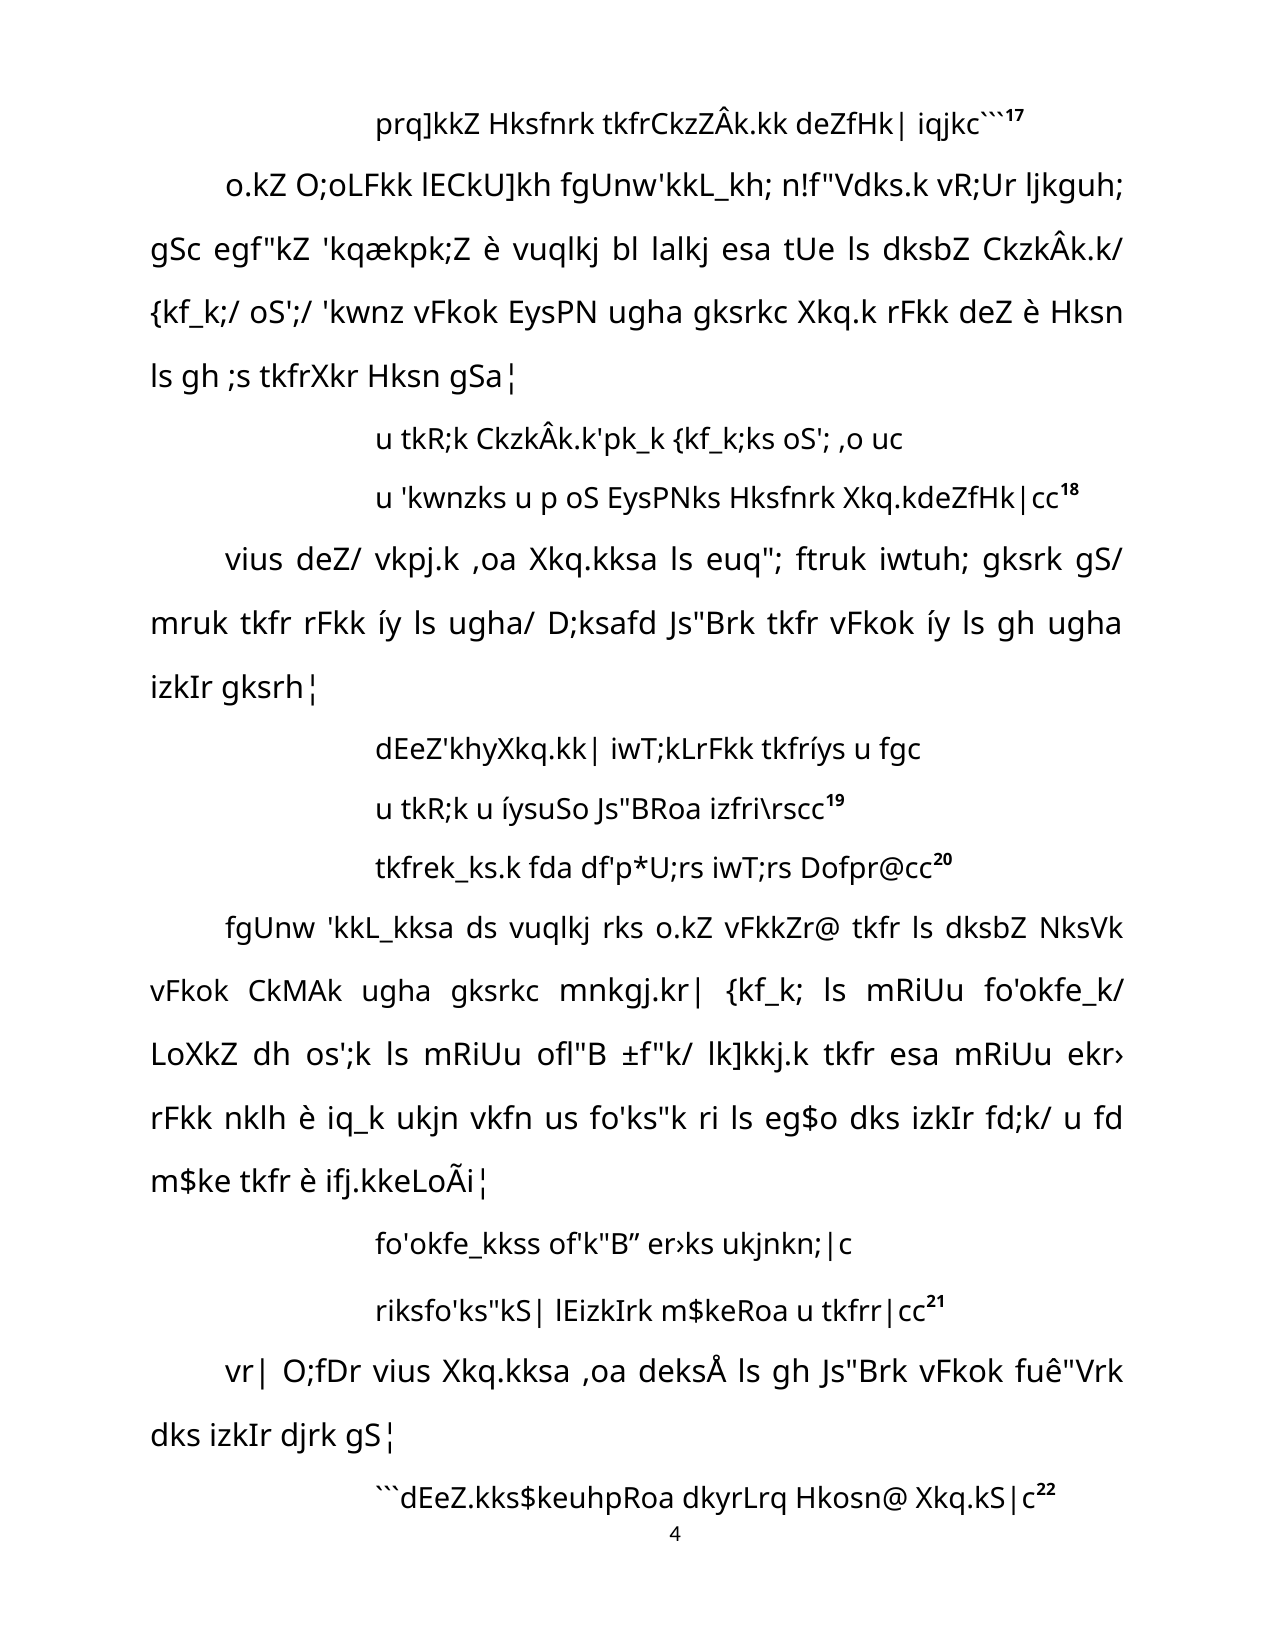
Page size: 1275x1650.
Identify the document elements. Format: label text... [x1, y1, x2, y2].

text prq]kkZ Hksfnrk tkfrCkzZÂk.kk deZfHk| iqjkc```17 [150, 103, 1125, 143]
text vius deZ/ vkpj.k ,oa Xkq.kksa ls euq"; ftruk iwtuh; gksrk gS/ mruk tkfr rFkk íy ls ugha/ D;ksafd Js"Brk tkfr vFkok íy ls gh ugha izkIr gksrh¦ [150, 537, 1125, 707]
text o.kZ O;oLFkk lECkU]kh fgUnw'kkL_kh; n!f"Vdks.k vR;Ur ljkguh; gSc egf"kZ 'kqækpk;Z è vuqlkj bl lalkj esa tUe ls dksbZ CkzkÂk.k/ {kf_k;/ oS';/ 'kwnz vFkok EysPN ugha gksrkc Xkq.k rFkk deZ è Hksn ls gh ;s tkfrXkr Hksn gSa¦ [150, 163, 1125, 397]
text vr| O;fDr vius Xkq.kksa ,oa deksÅ ls gh Js"Brk vFkok fuê"Vrk dks izkIr djrk gS¦ [150, 1349, 1125, 1456]
text u tkR;k CkzkÂk.k'pk_k {kf_k;ks oS'; ,o uc [150, 418, 1125, 458]
text fo'okfe_kkss of'k"B” er›ks ukjnkn;|c [375, 1223, 1125, 1263]
text fgUnw 'kkL_kksa ds vuqlkj rks o.kZ vFkkZr@ tkfr ls dksbZ NksVk vFkok CkMAk ugha gksrkc mnkgj.kr| {kf_k; ls mRiUu fo'okfe_k/ LoXkZ dh os';k ls mRiUu ofl"B ±f"k/ lk]kkj.k tkfr esa mRiUu ekr› rFkk nklh è iq_k ukjn vkfn us fo'ks"k ri ls eg$o dks izkIr fd;k/ u fd m$ke tkfr è ifj.kkeLoÃi¦ [150, 907, 1125, 1202]
text tkfrek_ks.k fda df'p*U;rs iwT;rs Dofpr@cc20 [150, 847, 1125, 887]
text ```dEeZ.kks$keuhpRoa dkyrLrq Hkosn@ Xkq.kS|c22 [150, 1477, 1125, 1517]
text riksfo'ks"kS| lEizkIrk m$keRoa u tkfrr|cc21 [150, 1290, 1125, 1329]
text dEeZ'khyXkq.kk| iwT;kLrFkk tkfríys u fgc [150, 728, 1125, 768]
text u tkR;k u íysuSo Js"BRoa izfri\rscc19 [150, 788, 1125, 828]
text u 'kwnzks u p oS EysPNks Hksfnrk Xkq.kdeZfHk|cc18 [150, 477, 1125, 517]
